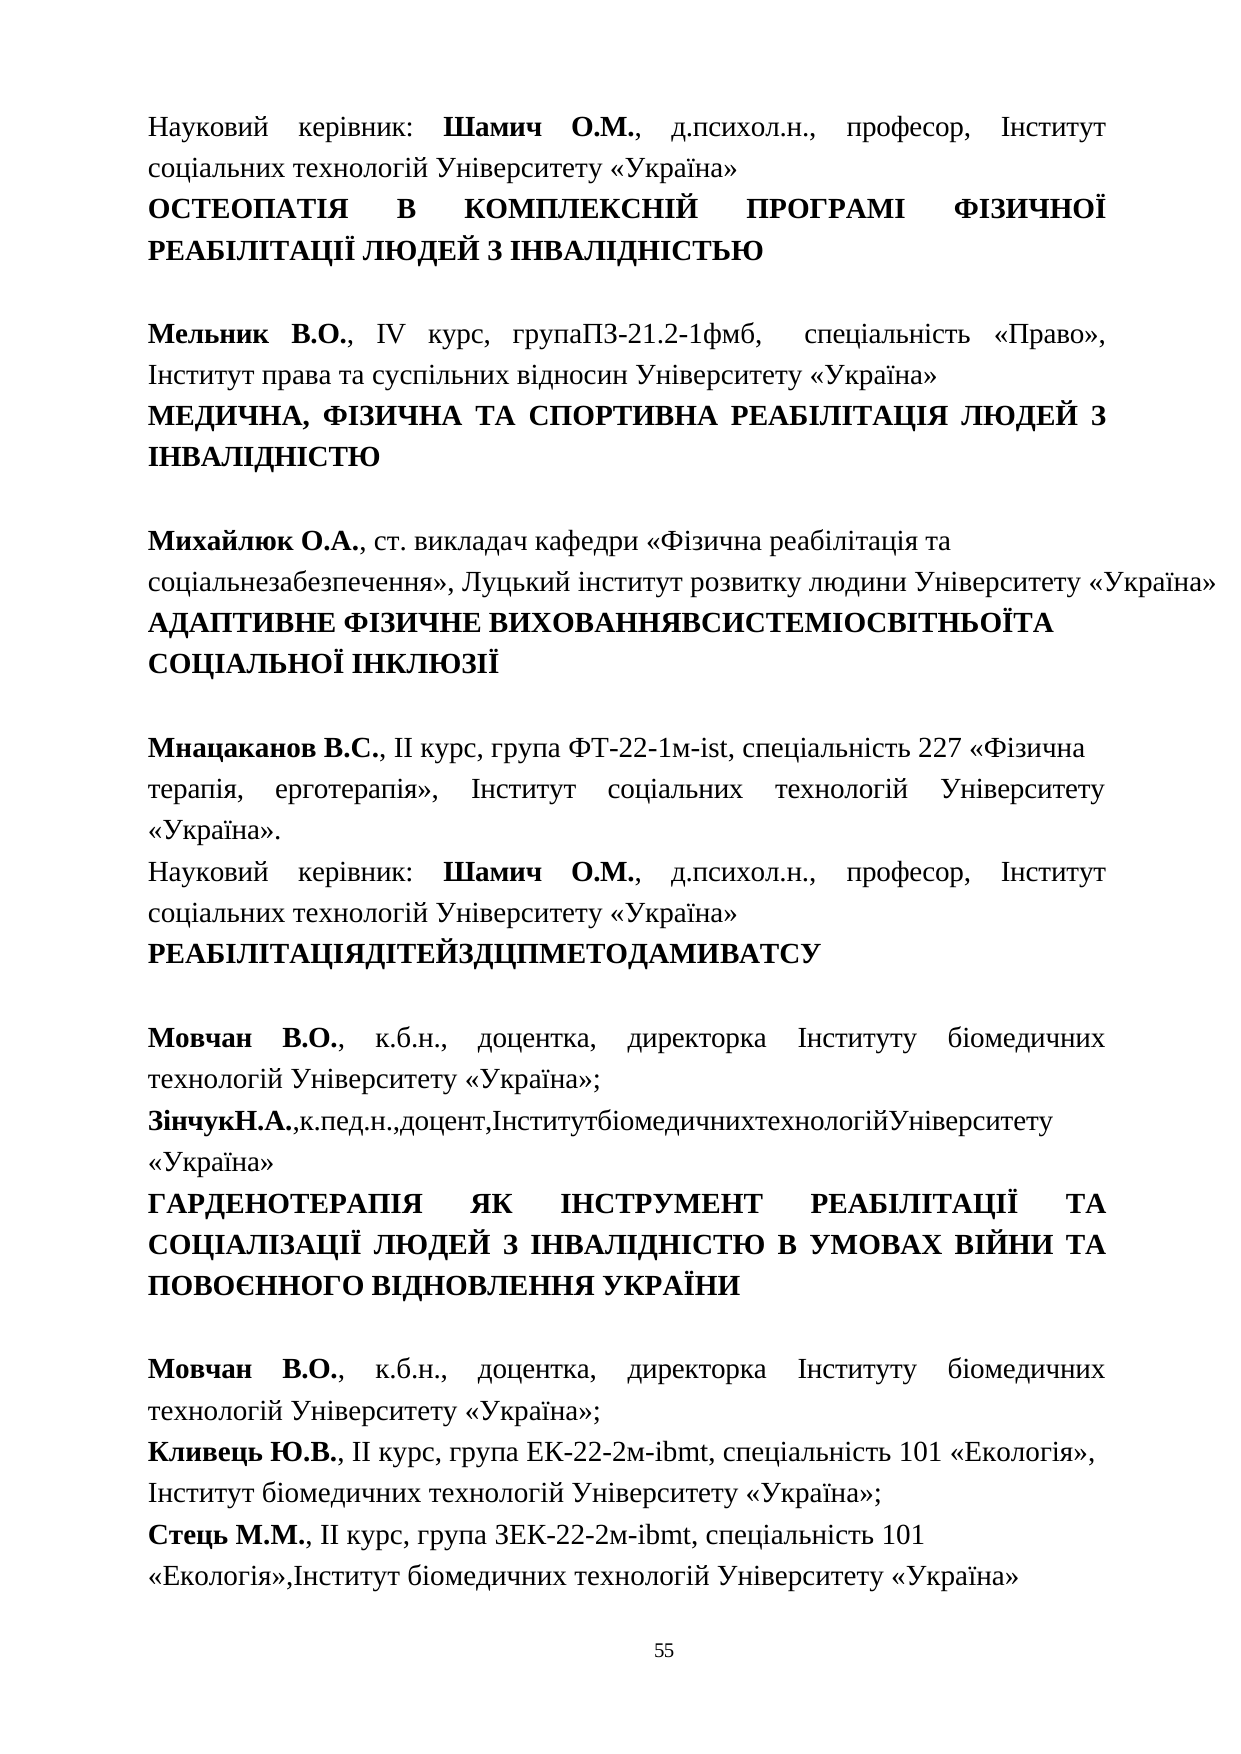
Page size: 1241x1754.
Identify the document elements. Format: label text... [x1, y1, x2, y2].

text ЗінчукН.А.,к.пед.н.,доцент,ІнститутбіомедичнихтехнологійУніверситету [148, 1103, 1240, 1136]
subtitle МЕДИЧНА, ФІЗИЧНА ТА СПОРТИВНА РЕАБІЛІТАЦІЯ ЛЮДЕЙ З ІНВАЛІДНІСТЮ [148, 398, 1107, 473]
text «Україна». [148, 812, 1240, 846]
text Науковий керівник: Шамич О.М., д.психол.н., професор, Інститут соціальних технологій Університету «Україна» [148, 854, 1107, 929]
text Мовчан В.О., к.б.н., доцентка, директорка Інституту біомедичних технологій Університету «Україна»; [148, 1351, 1107, 1426]
text «Україна» [148, 1144, 1240, 1178]
text Науковий керівник: Шамич О.М., д.психол.н., професор, Інститут соціальних технологій Університету «Україна» [148, 109, 1107, 184]
text Кливець Ю.В., ІІ курс, група ЕК-22-2м-ibmt, спеціальність 101 «Екологія», Інститут біомедичних технологій Університету «Україна»; [148, 1434, 1105, 1509]
subtitle ГАРДЕНОТЕРАПІЯ ЯК ІНСТРУМЕНТ РЕАБІЛІТАЦІЇ ТА СОЦІАЛІЗАЦІЇ ЛЮДЕЙ З ІНВАЛІДНІСТЮ В УМОВАХ ВІЙНИ ТА ПОВОЄННОГО ВІДНОВЛЕННЯ УКРАЇНИ [148, 1186, 1107, 1302]
subtitle РЕАБІЛІТАЦІЯДІТЕЙЗДЦПМЕТОДАМИВАТСУ [148, 937, 1240, 970]
text Мельник В.О., IV курс, групаПЗ-21.2-1фмб, спеціальність «Право», Інститут права та суспільних відносин Університету «Україна» [148, 316, 1107, 391]
text Мнацаканов В.С., ІІ курс, група ФТ-22-1м-ist, спеціальність 227 «Фізична терапія, ерготерапія», Інститут соціальних технологій Університету [148, 730, 1107, 804]
text Михайлюк О.А., ст. викладач кафедри «Фізична реабілітація та соціальнезабезпечення», Луцький інститут розвитку людини Університету «Україна» АДАПТИВНЕ ФІЗИЧНЕ ВИХОВАННЯВСИСТЕМІОСВІТНЬОЇТА СОЦІАЛЬНОЇ ІНКЛЮЗІЇ [148, 523, 1240, 680]
subtitle ОСТЕОПАТІЯ В КОМПЛЕКСНІЙ ПРОГРАМІ ФІЗИЧНОЇ РЕАБІЛІТАЦІЇ ЛЮДЕЙ З ІНВАЛІДНІСТЬЮ [148, 191, 1107, 266]
text Мовчан В.О., к.б.н., доцентка, директорка Інституту біомедичних технологій Університету «Україна»; [148, 1020, 1107, 1095]
text Стець М.М., ІІ курс, група ЗЕК-22-2м-ibmt, спеціальність 101 «Екологія»,Інститут біомедичних технологій Університету «Україна» [148, 1517, 1105, 1592]
